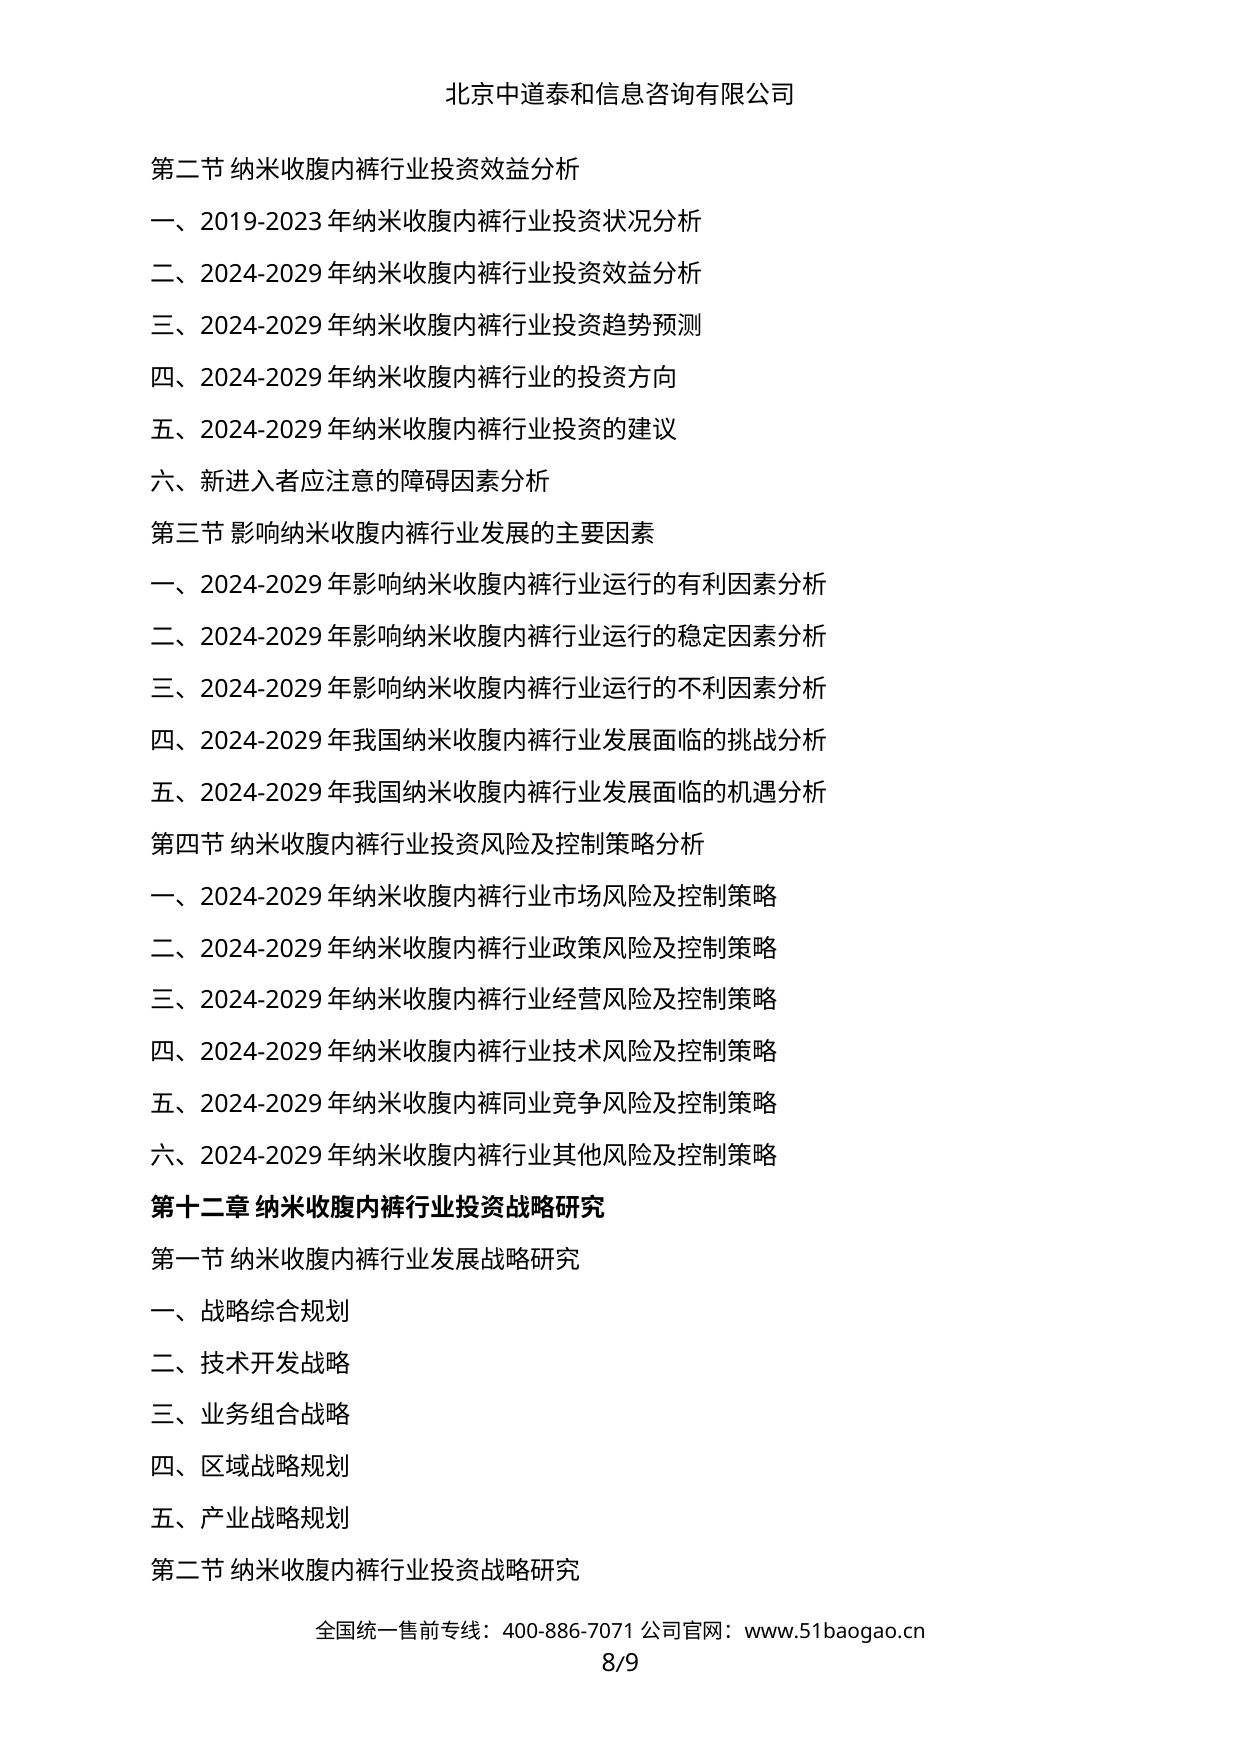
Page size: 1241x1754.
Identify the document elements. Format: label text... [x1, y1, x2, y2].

text 二、2024-2029年纳米收腹内裤行业投资效益分析 [150, 254, 1090, 290]
text 五、2024-2029年纳米收腹内裤同业竞争风险及控制策略 [150, 1084, 1090, 1120]
text 四、区域战略规划 [150, 1447, 1090, 1483]
text 四、2024-2029年纳米收腹内裤行业的投资方向 [150, 357, 1090, 394]
text 第一节 纳米收腹内裤行业发展战略研究 [150, 1239, 1090, 1276]
text 四、2024-2029年我国纳米收腹内裤行业发展面临的挑战分析 [150, 721, 1090, 757]
text 一、2024-2029年纳米收腹内裤行业市场风险及控制策略 [150, 876, 1090, 912]
text 二、2024-2029年影响纳米收腹内裤行业运行的稳定因素分析 [150, 617, 1090, 653]
text 三、业务组合战略 [150, 1395, 1090, 1431]
text 第二节 纳米收腹内裤行业投资战略研究 [150, 1551, 1090, 1587]
text 三、2024-2029年纳米收腹内裤行业投资趋势预测 [150, 306, 1090, 342]
text 一、战略综合规划 [150, 1291, 1090, 1327]
text 第二节 纳米收腹内裤行业投资效益分析 [150, 150, 1090, 186]
text 二、技术开发战略 [150, 1343, 1090, 1379]
text 六、2024-2029年纳米收腹内裤行业其他风险及控制策略 [150, 1136, 1090, 1172]
text 六、新进入者应注意的障碍因素分析 [150, 461, 1090, 497]
text 一、2019-2023年纳米收腹内裤行业投资状况分析 [150, 202, 1090, 238]
text 第三节 影响纳米收腹内裤行业发展的主要因素 [150, 513, 1090, 549]
text 一、2024-2029年影响纳米收腹内裤行业运行的有利因素分析 [150, 565, 1090, 601]
text 第四节 纳米收腹内裤行业投资风险及控制策略分析 [150, 824, 1090, 861]
text 第十二章 纳米收腹内裤行业投资战略研究 [150, 1187, 1090, 1224]
text 五、产业战略规划 [150, 1499, 1090, 1535]
text 五、2024-2029年我国纳米收腹内裤行业发展面临的机遇分析 [150, 772, 1090, 809]
text 二、2024-2029年纳米收腹内裤行业政策风险及控制策略 [150, 928, 1090, 964]
text 三、2024-2029年影响纳米收腹内裤行业运行的不利因素分析 [150, 669, 1090, 705]
text 四、2024-2029年纳米收腹内裤行业技术风险及控制策略 [150, 1032, 1090, 1068]
text 三、2024-2029年纳米收腹内裤行业经营风险及控制策略 [150, 980, 1090, 1016]
text 五、2024-2029年纳米收腹内裤行业投资的建议 [150, 409, 1090, 446]
